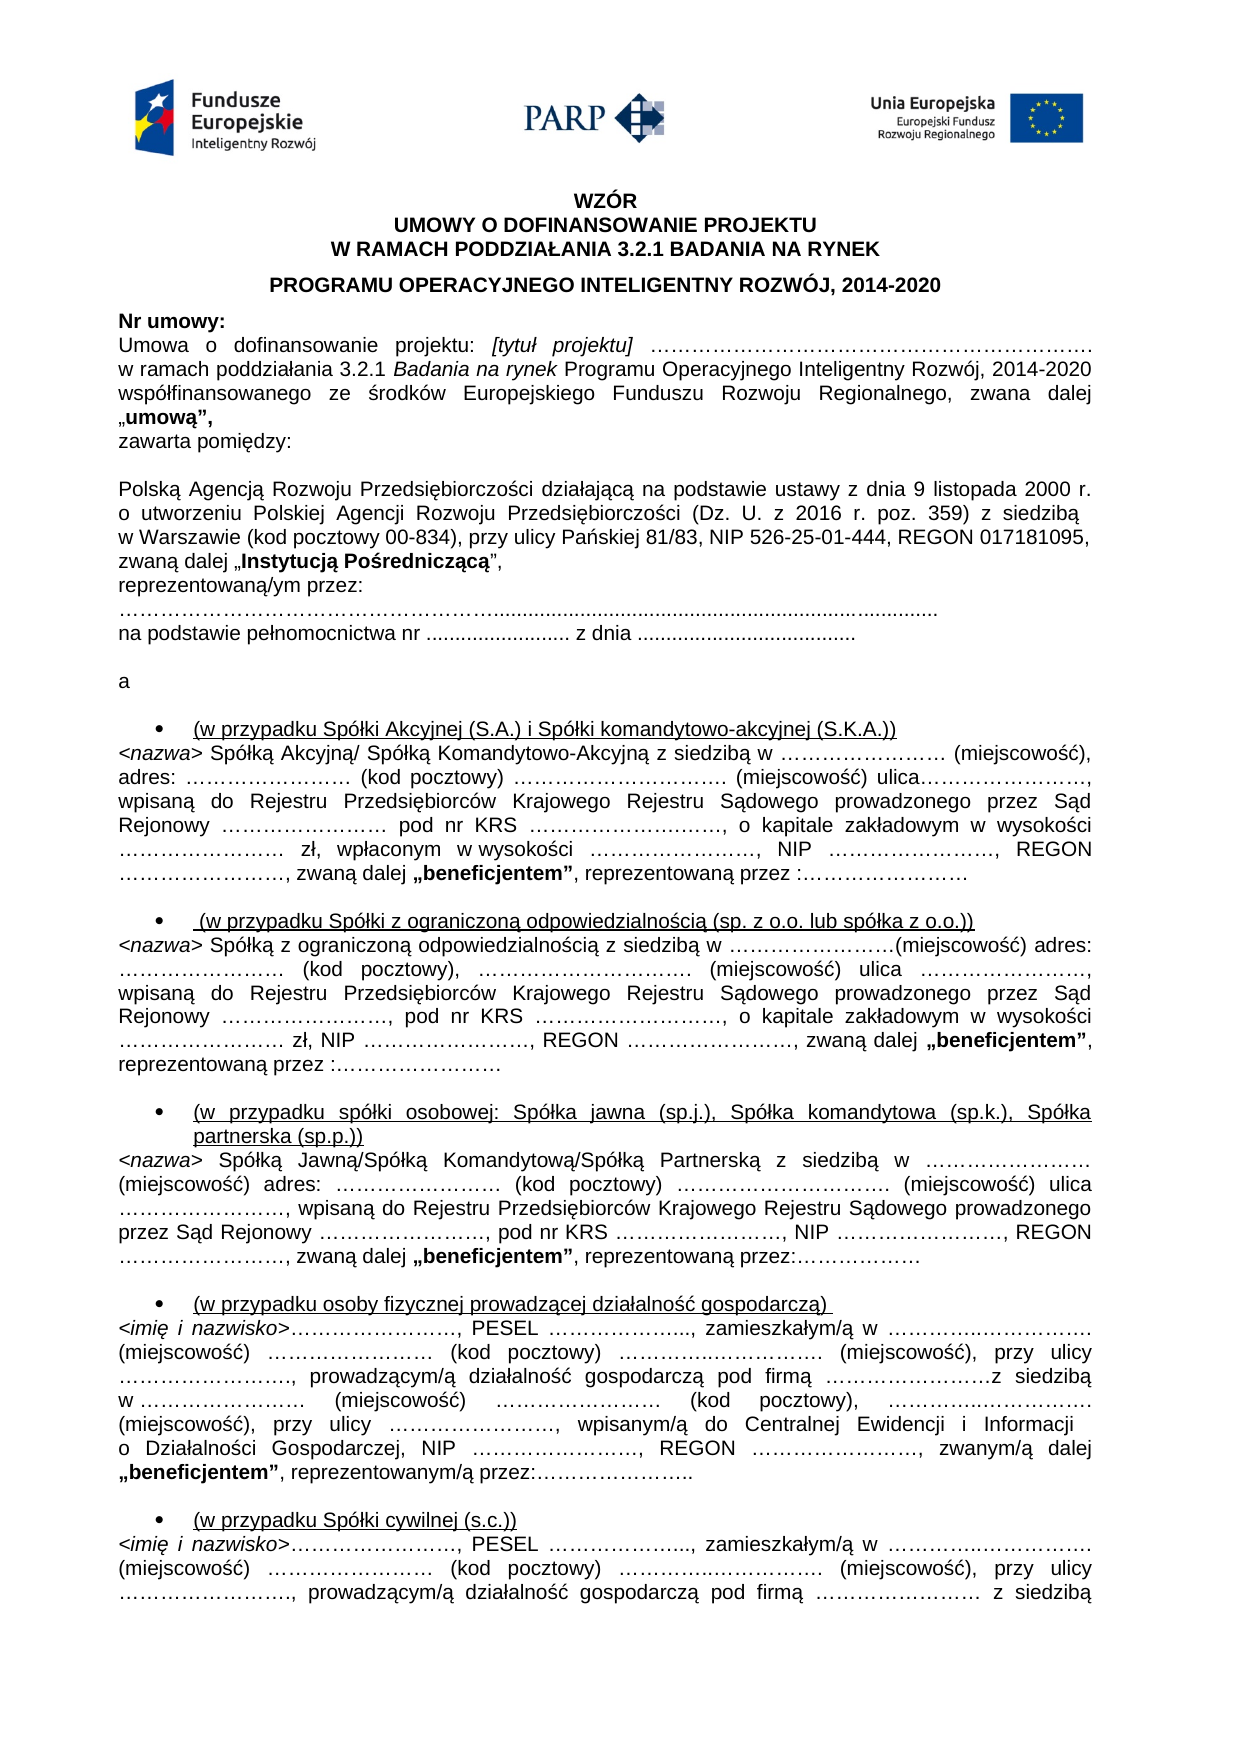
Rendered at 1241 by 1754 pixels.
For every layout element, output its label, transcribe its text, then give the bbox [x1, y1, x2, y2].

title WZÓR UMOWY O DOFINANSOWANIE PROJEKTU W RAMACH PODDZIAŁANIA 3.2.1 BADANIA NA RYNEK [118, 188, 1093, 260]
picture [118, 73, 1093, 164]
text na podstawie pełnomocnictwa nr ......................... z dnia ...................................... [118, 621, 1093, 645]
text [118, 1532, 1093, 1604]
list (w przypadku osoby fizycznej prowadzącej działalność gospodarczą) [156, 1292, 1093, 1316]
title PROGRAMU OPERACYJNEGO INTELIGENTNY ROZWÓJ, 2014-2020 [118, 273, 1093, 297]
text a [118, 669, 1093, 693]
text ………………………………………………............................................................................. [118, 597, 1093, 621]
text Nr umowy: [118, 309, 1093, 333]
list (w przypadku Spółki cywilnej (s.c.)) [156, 1508, 1093, 1532]
list (w przypadku Spółki Akcyjnej (S.A.) i Spółki komandytowo-akcyjnej (S.K.A.)) [156, 717, 1093, 741]
text <imię i nazwisko>……………………, PESEL ………………..., zamieszkałym/ą w …………..……………. (miejscowość) …………………… (kod pocztowy) …………..……………. (miejscowość), przy ulicy ……………………., prowadzącym/ą działalność gospodarczą pod firmą ……………………z siedzibą w …………………… (miejscowość) …………………… (kod pocztowy), …………..……………. (miejscowość), przy ulicy ……………………, wpisanym/ą do Centralnej Ewidencji i Informacji o Działalności Gospodarczej, NIP ……………………, REGON ……………………, zwanym/ą dalej „beneficjentem”, reprezentowanym/ą przez:………………….. [118, 1316, 1093, 1484]
text <nazwa> Spółką z ograniczoną odpowiedzialnością z siedzibą w ……………………(miejscowość) adres: …………………… (kod pocztowy), …………………………. (miejscowość) ulica ……………………, wpisaną do Rejestru Przedsiębiorców Krajowego Rejestru Sądowego prowadzonego przez Sąd Rejonowy ……………………, pod nr KRS ………………………, o kapitale zakładowym w wysokości …………………… zł, NIP ……………………, REGON ……………………, zwaną dalej „beneficjentem”, reprezentowaną przez :…………………… [118, 932, 1093, 1076]
text Umowa o dofinansowanie projektu: [tytuł projektu] ………………………………………………………. w ramach poddziałania 3.2.1 Badania na rynek Programu Operacyjnego Inteligentny Rozwój, 2014-2020 współfinansowanego ze środków Europejskiego Funduszu Rozwoju Regionalnego, zwana dalej „umową”, [118, 333, 1093, 429]
list (w przypadku Spółki z ograniczoną odpowiedzialnością (sp. z o.o. lub spółka z o.o.)) [156, 908, 1093, 932]
text <nazwa> Spółką Jawną/Spółką Komandytową/Spółką Partnerską z siedzibą w …………………… (miejscowość) adres: …………………… (kod pocztowy) …………………………. (miejscowość) ulica ……………………, wpisaną do Rejestru Przedsiębiorców Krajowego Rejestru Sądowego prowadzonego przez Sąd Rejonowy ……………………, pod nr KRS ……………………, NIP ……………………, REGON ……………………, zwaną dalej „beneficjentem”, reprezentowaną przez:……………… [118, 1148, 1093, 1268]
text zawarta pomiędzy: [118, 429, 1093, 453]
list (w przypadku spółki osobowej: Spółka jawna (sp.j.), Spółka komandytowa (sp.k.), Spółka partnerska (sp.p.)) [156, 1100, 1093, 1148]
text <nazwa> Spółką Akcyjną/ Spółką Komandytowo-Akcyjną z siedzibą w …………………… (miejscowość), adres: …………………… (kod pocztowy) …………………………. (miejscowość) ulica……………………, wpisaną do Rejestru Przedsiębiorców Krajowego Rejestru Sądowego prowadzonego przez Sąd Rejonowy …………………… pod nr KRS ………………….……, o kapitale zakładowym w wysokości …………………… zł, wpłaconym w wysokości ……………………, NIP ……………………, REGON ……………………, zwaną dalej „beneficjentem”, reprezentowaną przez :…………………… [118, 741, 1093, 884]
text reprezentowaną/ym przez: [118, 573, 1093, 597]
text Polską Agencją Rozwoju Przedsiębiorczości działającą na podstawie ustawy z dnia 9 listopada 2000 r. o utworzeniu Polskiej Agencji Rozwoju Przedsiębiorczości (Dz. U. z 2016 r. poz. 359) z siedzibą w Warszawie (kod pocztowy 00-834), przy ulicy Pańskiej 81/83, NIP 526-25-01-444, REGON 017181095, [118, 477, 1093, 549]
text zwaną dalej „Instytucją Pośredniczącą”, [118, 549, 1093, 573]
